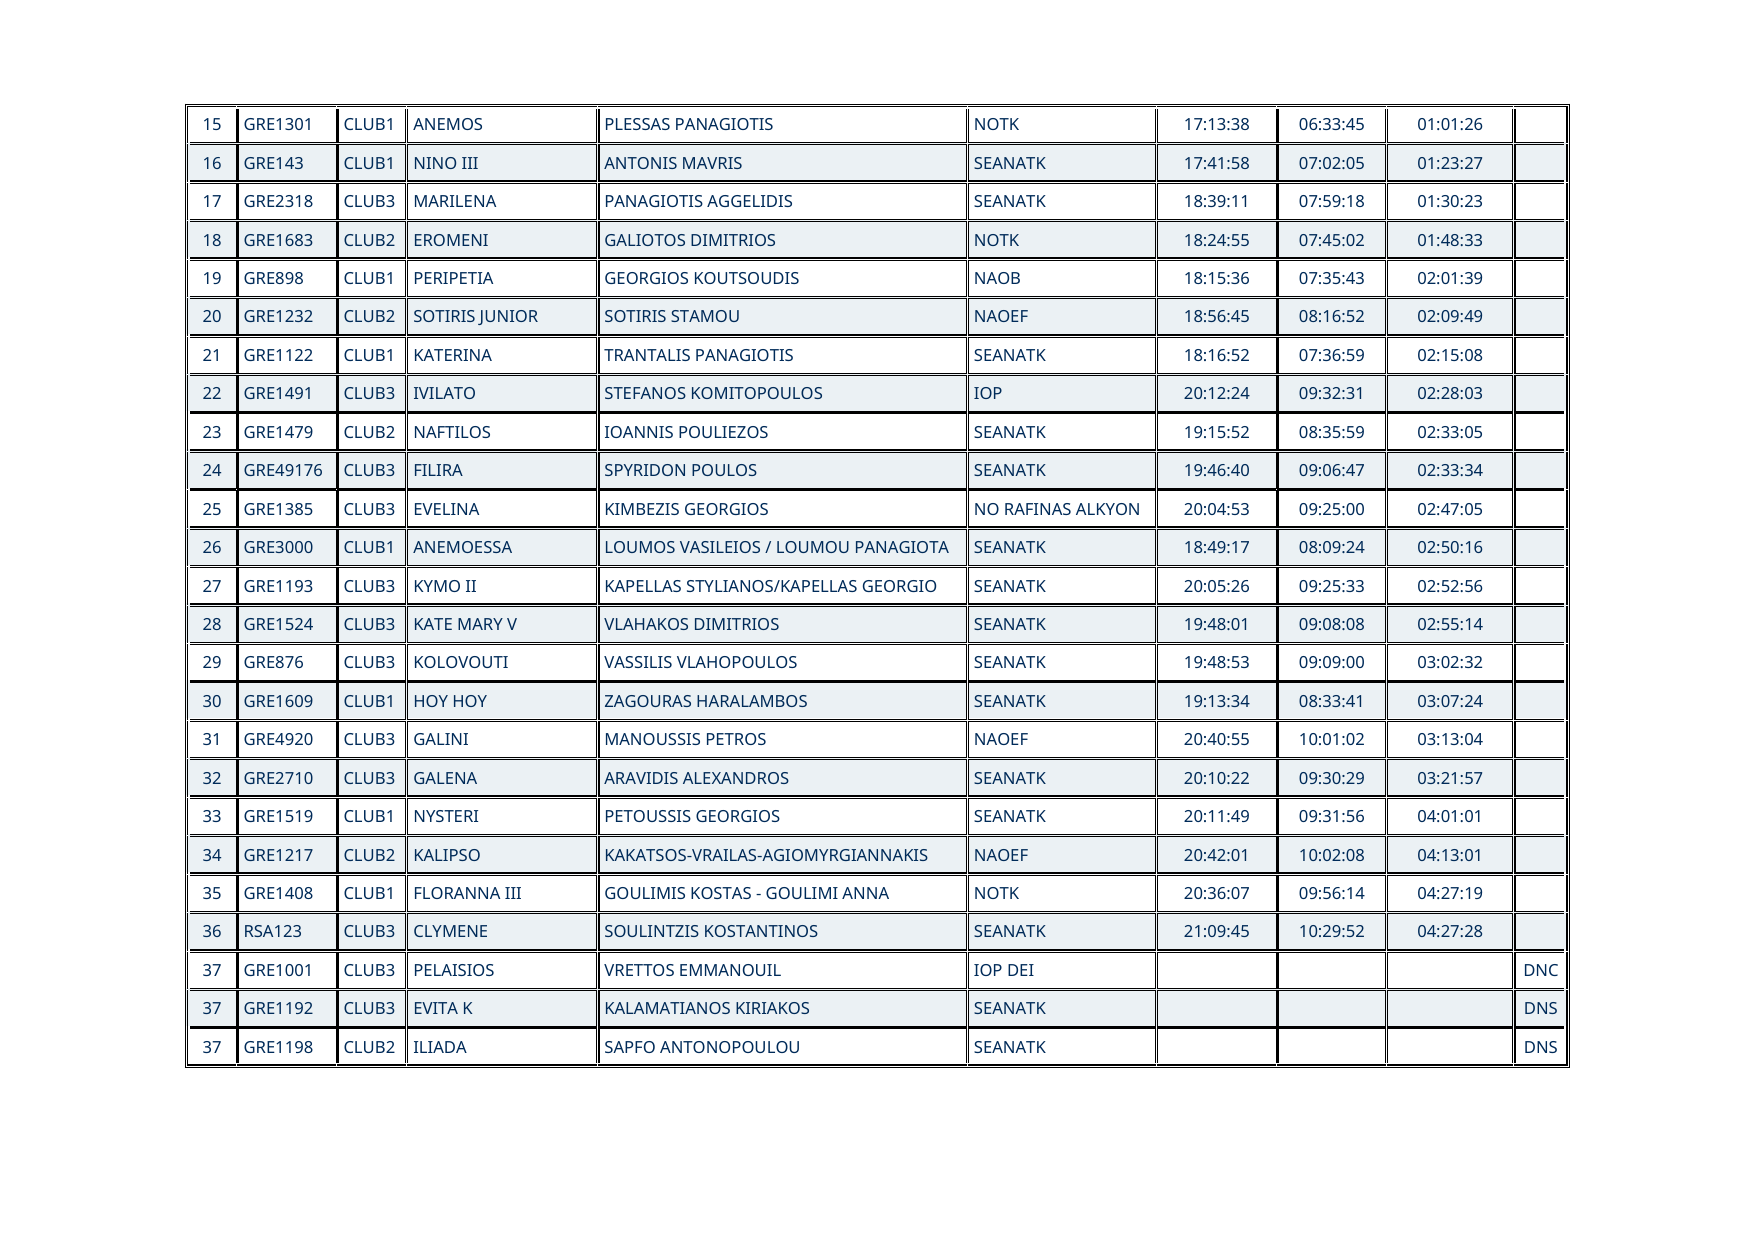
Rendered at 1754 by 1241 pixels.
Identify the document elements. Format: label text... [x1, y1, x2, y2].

table_cell 19:13:34 [1158, 683, 1276, 718]
table_cell GRE1001 [239, 953, 336, 987]
table_cell [1158, 991, 1276, 1026]
table_cell ZAGOURAS HARALAMBOS [600, 683, 966, 718]
table_cell 17 [188, 180, 236, 219]
table_cell PELAISIOS [408, 953, 596, 987]
table_cell 09:08:08 [1279, 607, 1385, 642]
table_cell CLUB2 [339, 837, 405, 872]
table_cell CLUB1 [339, 683, 405, 718]
table_cell [1514, 107, 1566, 142]
table_cell CLUB3 [339, 184, 405, 219]
table_cell 04:27:28 [1388, 914, 1512, 949]
table_cell GRE49176 [239, 453, 336, 488]
table_cell KOLOVOUTI [408, 645, 596, 680]
table_cell 08:35:59 [1279, 414, 1385, 449]
table_cell NAOEF [969, 722, 1155, 757]
table_cell [1516, 449, 1567, 488]
table_cell SEANATK [968, 1029, 1156, 1064]
table_cell 30 [188, 680, 236, 718]
table_cell GRE1479 [239, 414, 336, 449]
table_cell 02:50:16 [1388, 530, 1512, 565]
table_cell 18 [186, 219, 237, 257]
table_cell 02:47:05 [1388, 491, 1512, 526]
table_cell 19 [188, 257, 236, 296]
table_cell GRE1491 [239, 376, 336, 411]
table_cell CLUB3 [339, 953, 405, 987]
table_cell CLUB3 [339, 376, 405, 411]
table_cell 03:07:24 [1388, 683, 1512, 718]
table_cell GRE1217 [239, 837, 336, 872]
table_cell 37 [188, 949, 236, 987]
table_cell 02:15:08 [1388, 338, 1512, 372]
table_cell PANAGIOTIS AGGELIDIS [600, 184, 966, 219]
table_cell 02:28:03 [1388, 376, 1512, 411]
table_cell CLYMENE [408, 914, 596, 949]
table_cell [1514, 142, 1568, 180]
table_cell SEANATK [969, 683, 1155, 718]
table_cell [1516, 526, 1567, 565]
table_cell VLAHAKOS DIMITRIOS [600, 607, 966, 642]
table_cell 19:48:01 [1158, 607, 1276, 642]
table_cell CLUB3 [339, 914, 405, 949]
table_cell SEANATK [969, 414, 1155, 449]
table_cell 20:12:24 [1158, 376, 1276, 411]
table_cell 18:16:52 [1158, 338, 1276, 372]
table_cell CLUB2 [339, 222, 405, 257]
table_cell GALINI [408, 722, 596, 757]
table_cell KAKATSOS-VRAILAS-AGIOMYRGIANNAKIS [600, 837, 966, 872]
table_cell [1516, 373, 1567, 411]
table_cell 09:06:47 [1279, 453, 1385, 488]
table_cell NAOEF [969, 837, 1155, 872]
table_cell 02:33:34 [1388, 453, 1512, 488]
table_cell 04:13:01 [1388, 837, 1512, 872]
table_cell LOUMOS VASILEIOS / LOUMOU PANAGIOTA [600, 530, 966, 565]
table_cell KAPELLAS STYLIANOS/KAPELLAS GEORGIO [600, 568, 966, 603]
table_cell [1516, 795, 1567, 834]
table_cell NINO III [408, 145, 596, 180]
table_cell KATERINA [408, 338, 596, 372]
table_cell PERIPETIA [408, 261, 596, 296]
table_cell [1514, 757, 1568, 795]
table_cell [1279, 991, 1385, 1026]
table_cell SEANATK [969, 645, 1155, 680]
table_cell SEANATK [969, 530, 1155, 565]
table_cell CLUB3 [339, 453, 405, 488]
table_cell IOP DEI [969, 953, 1155, 987]
table_cell CLUB2 [339, 299, 405, 334]
table_cell DNC [1516, 949, 1567, 987]
table_cell 37 [188, 1026, 237, 1064]
table_cell 29 [186, 642, 237, 680]
table_cell SOTIRIS JUNIOR [408, 299, 596, 334]
table_cell 10:02:08 [1279, 837, 1385, 872]
table_cell 01:48:33 [1388, 222, 1512, 257]
table_cell MANOUSSIS PETROS [600, 722, 966, 757]
table_cell 02:55:14 [1388, 607, 1512, 642]
table_cell 18:39:11 [1158, 184, 1276, 219]
table_cell [1514, 834, 1568, 872]
table_cell SEANATK [969, 607, 1155, 642]
table_cell DNS [1516, 988, 1567, 1026]
table_cell NAOB [969, 261, 1155, 296]
table_cell NOTK [968, 107, 1156, 142]
table_cell SEANATK [969, 184, 1155, 219]
table_cell 10:29:52 [1279, 914, 1385, 949]
table_cell SEANATK [969, 338, 1155, 372]
table_cell 27 [186, 565, 237, 603]
table_cell GRE1301 [237, 105, 337, 142]
table_cell GRE1192 [239, 991, 336, 1026]
table_cell 15 [188, 105, 237, 142]
table_cell GRE3000 [239, 530, 336, 565]
table_cell STEFANOS KOMITOPOULOS [600, 376, 966, 411]
table_cell CLUB1 [339, 338, 405, 372]
table_cell 20:36:07 [1158, 876, 1276, 911]
table_cell 06:33:45 [1277, 107, 1386, 142]
table_cell 18:49:17 [1158, 530, 1276, 565]
table_cell [1514, 642, 1568, 680]
table_cell NOTK [969, 876, 1155, 911]
table_cell 20:40:55 [1158, 722, 1276, 757]
table_cell 20 [186, 296, 237, 334]
table_cell 09:25:00 [1279, 491, 1385, 526]
table_cell 17:13:38 [1156, 105, 1277, 142]
table_cell [1516, 719, 1567, 757]
table_cell SOULINTZIS KOSTANTINOS [600, 914, 966, 949]
table_cell CLUB2 [337, 1029, 407, 1064]
table_cell 07:02:05 [1279, 145, 1385, 180]
table_cell 09:32:31 [1279, 376, 1385, 411]
table_cell 07:45:02 [1279, 222, 1385, 257]
table_cell 23 [188, 411, 236, 449]
table_cell 19:46:40 [1158, 453, 1276, 488]
table_cell 01:23:27 [1388, 145, 1512, 180]
table_cell NAFTILOS [408, 414, 596, 449]
table_cell CLUB1 [339, 530, 405, 565]
table_cell GRE1122 [239, 338, 336, 372]
table_cell 19:15:52 [1158, 414, 1276, 449]
table_cell [1516, 680, 1566, 718]
table_cell GRE143 [239, 145, 336, 180]
table_cell TRANTALIS PANAGIOTIS [600, 338, 966, 372]
table_cell 19:48:53 [1158, 645, 1276, 680]
table_cell 03:02:32 [1388, 645, 1512, 680]
table_cell CLUB3 [339, 991, 405, 1026]
table_cell 28 [188, 603, 236, 642]
table_cell SPYRIDON POULOS [600, 453, 966, 488]
table_cell [1514, 296, 1568, 334]
table_cell [1516, 488, 1568, 526]
table_cell PLESSAS PANAGIOTIS [598, 107, 967, 142]
table_cell CLUB1 [339, 261, 405, 296]
table_cell IOP [969, 376, 1155, 411]
table_cell CLUB3 [339, 760, 405, 795]
table_cell FLORANNA III [408, 876, 596, 911]
table_cell 03:21:57 [1388, 760, 1512, 795]
table_cell 17:41:58 [1158, 145, 1276, 180]
table_cell CLUB1 [339, 145, 405, 180]
table_cell 20:10:22 [1158, 760, 1276, 795]
table_cell [1156, 1029, 1277, 1064]
table_cell 02:01:39 [1388, 261, 1512, 296]
table_cell 20:42:01 [1158, 837, 1276, 872]
table_cell GRE898 [239, 261, 336, 296]
table_cell [1516, 334, 1567, 372]
table_cell 01:30:23 [1388, 184, 1512, 219]
table_cell 04:01:01 [1388, 799, 1512, 834]
table_cell GRE1408 [239, 876, 336, 911]
table_cell 16 [186, 142, 237, 180]
table_cell 07:59:18 [1279, 184, 1385, 219]
table_cell GRE4920 [239, 722, 336, 757]
table_cell 21:09:45 [1158, 914, 1276, 949]
table_cell EROMENI [408, 222, 596, 257]
table_cell GRE1683 [239, 222, 336, 257]
table_cell PETOUSSIS GEORGIOS [600, 799, 966, 834]
table_cell [1516, 603, 1567, 642]
table_cell 35 [188, 872, 236, 911]
table_cell SEANATK [969, 568, 1155, 603]
table_cell 09:09:00 [1279, 645, 1385, 680]
table_cell GALIOTOS DIMITRIOS [600, 222, 966, 257]
table_cell 07:35:43 [1279, 261, 1385, 296]
table_cell 02:52:56 [1388, 568, 1512, 603]
table_cell GRE1609 [239, 683, 336, 718]
table_cell 08:16:52 [1279, 299, 1385, 334]
table_cell [1514, 219, 1568, 257]
table_cell ANEMOS [407, 105, 598, 142]
table_cell CLUB3 [339, 491, 405, 526]
table_cell CLUB2 [339, 414, 405, 449]
table_cell FILIRA [408, 453, 596, 488]
table_cell ANTONIS MAVRIS [600, 145, 966, 180]
table_cell 22 [188, 373, 236, 411]
table_cell SAPFO ANTONOPOULOU [598, 1029, 967, 1064]
table_cell [1386, 1026, 1514, 1064]
table_cell [1516, 180, 1567, 219]
table_cell 18:24:55 [1158, 222, 1276, 257]
table_cell 03:13:04 [1388, 722, 1512, 757]
table_cell [1516, 411, 1566, 449]
table_cell SEANATK [969, 760, 1155, 795]
table_cell 21 [188, 334, 236, 372]
table_cell ARAVIDIS ALEXANDROS [600, 760, 966, 795]
table_cell 07:36:59 [1279, 338, 1385, 372]
table_cell GRE1519 [239, 799, 336, 834]
table_cell 26 [188, 526, 236, 565]
table_cell [1279, 953, 1385, 987]
table_cell KATE MARY V [408, 607, 596, 642]
table_cell GRE1385 [239, 491, 336, 526]
table_cell 10:01:02 [1279, 722, 1385, 757]
table_cell 02:09:49 [1388, 299, 1512, 334]
table_cell GRE1524 [239, 607, 336, 642]
table_cell [1516, 872, 1567, 911]
table_cell CLUB3 [339, 607, 405, 642]
table_cell 09:30:29 [1279, 760, 1385, 795]
table_cell [1388, 991, 1512, 1026]
table_cell CLUB3 [339, 722, 405, 757]
table_cell CLUB3 [339, 568, 405, 603]
table_cell 08:09:24 [1279, 530, 1385, 565]
table_cell KYMO II [408, 568, 596, 603]
table_cell CLUB1 [337, 107, 407, 142]
table_cell 09:56:14 [1279, 876, 1385, 911]
table_cell 20:05:26 [1158, 568, 1276, 603]
table_cell [1514, 911, 1568, 949]
table_cell 09:25:33 [1279, 568, 1385, 603]
table_cell EVITA K [408, 991, 596, 1026]
table_cell GRE1198 [237, 1029, 337, 1064]
table_cell GOULIMIS KOSTAS - GOULIMI ANNA [600, 876, 966, 911]
table_cell 20:11:49 [1158, 799, 1276, 834]
table_cell KALAMATIANOS KIRIAKOS [600, 991, 966, 1026]
table_cell 20:04:53 [1158, 491, 1276, 526]
table_cell GRE2318 [239, 184, 336, 219]
table_cell NAOEF [969, 299, 1155, 334]
table_cell 36 [186, 911, 237, 949]
table_cell SEANATK [969, 453, 1155, 488]
table_cell HOY HOY [408, 683, 596, 718]
table_cell 25 [186, 488, 236, 526]
table_cell GEORGIOS KOUTSOUDIS [600, 261, 966, 296]
table_cell VASSILIS VLAHOPOULOS [600, 645, 966, 680]
table_cell GRE1232 [239, 299, 336, 334]
table_cell 24 [188, 449, 236, 488]
table_cell RSA123 [239, 914, 336, 949]
table_cell ILIADA [407, 1026, 598, 1064]
table_cell CLUB3 [339, 645, 405, 680]
table_cell NOTK [969, 222, 1155, 257]
table_cell SEANATK [969, 145, 1155, 180]
table_cell 37 [188, 988, 236, 1026]
table_cell [1388, 953, 1512, 987]
table_cell NYSTERI [408, 799, 596, 834]
table_cell 04:27:19 [1388, 876, 1512, 911]
table_cell SEANATK [969, 914, 1155, 949]
table_cell [1514, 565, 1568, 603]
table_cell MARILENA [408, 184, 596, 219]
table_cell KALIPSO [408, 837, 596, 872]
table_cell 18:15:36 [1158, 261, 1276, 296]
table_cell NO RAFINAS ALKYON [969, 491, 1155, 526]
table_cell 33 [188, 795, 236, 834]
table_cell 18:56:45 [1158, 299, 1276, 334]
table_cell [1277, 1029, 1386, 1064]
table_cell 08:33:41 [1279, 683, 1385, 718]
table_cell EVELINA [408, 491, 596, 526]
table_cell CLUB1 [339, 799, 405, 834]
table_cell [1516, 257, 1567, 296]
table_cell ANEMOESSA [408, 530, 596, 565]
table_cell SOTIRIS STAMOU [600, 299, 966, 334]
table_cell IOANNIS POULIEZOS [600, 414, 966, 449]
table_cell 09:31:56 [1279, 799, 1385, 834]
table_cell SEANATK [969, 799, 1155, 834]
table_cell SEANATK [969, 991, 1155, 1026]
table_cell 34 [186, 834, 237, 872]
table_cell IVILATO [408, 376, 596, 411]
table_cell DNS [1514, 1026, 1566, 1064]
table_cell VRETTOS EMMANOUIL [600, 953, 966, 987]
table_cell GRE876 [239, 645, 336, 680]
table_cell CLUB1 [339, 876, 405, 911]
table_cell GRE2710 [239, 760, 336, 795]
table_cell GRE1193 [239, 568, 336, 603]
table_cell 31 [188, 719, 236, 757]
table_cell 32 [186, 757, 237, 795]
table_cell GALENA [408, 760, 596, 795]
table_cell KIMBEZIS GEORGIOS [600, 491, 966, 526]
table_cell 01:01:26 [1386, 105, 1514, 142]
table_cell 02:33:05 [1388, 414, 1512, 449]
table_cell [1158, 953, 1276, 987]
